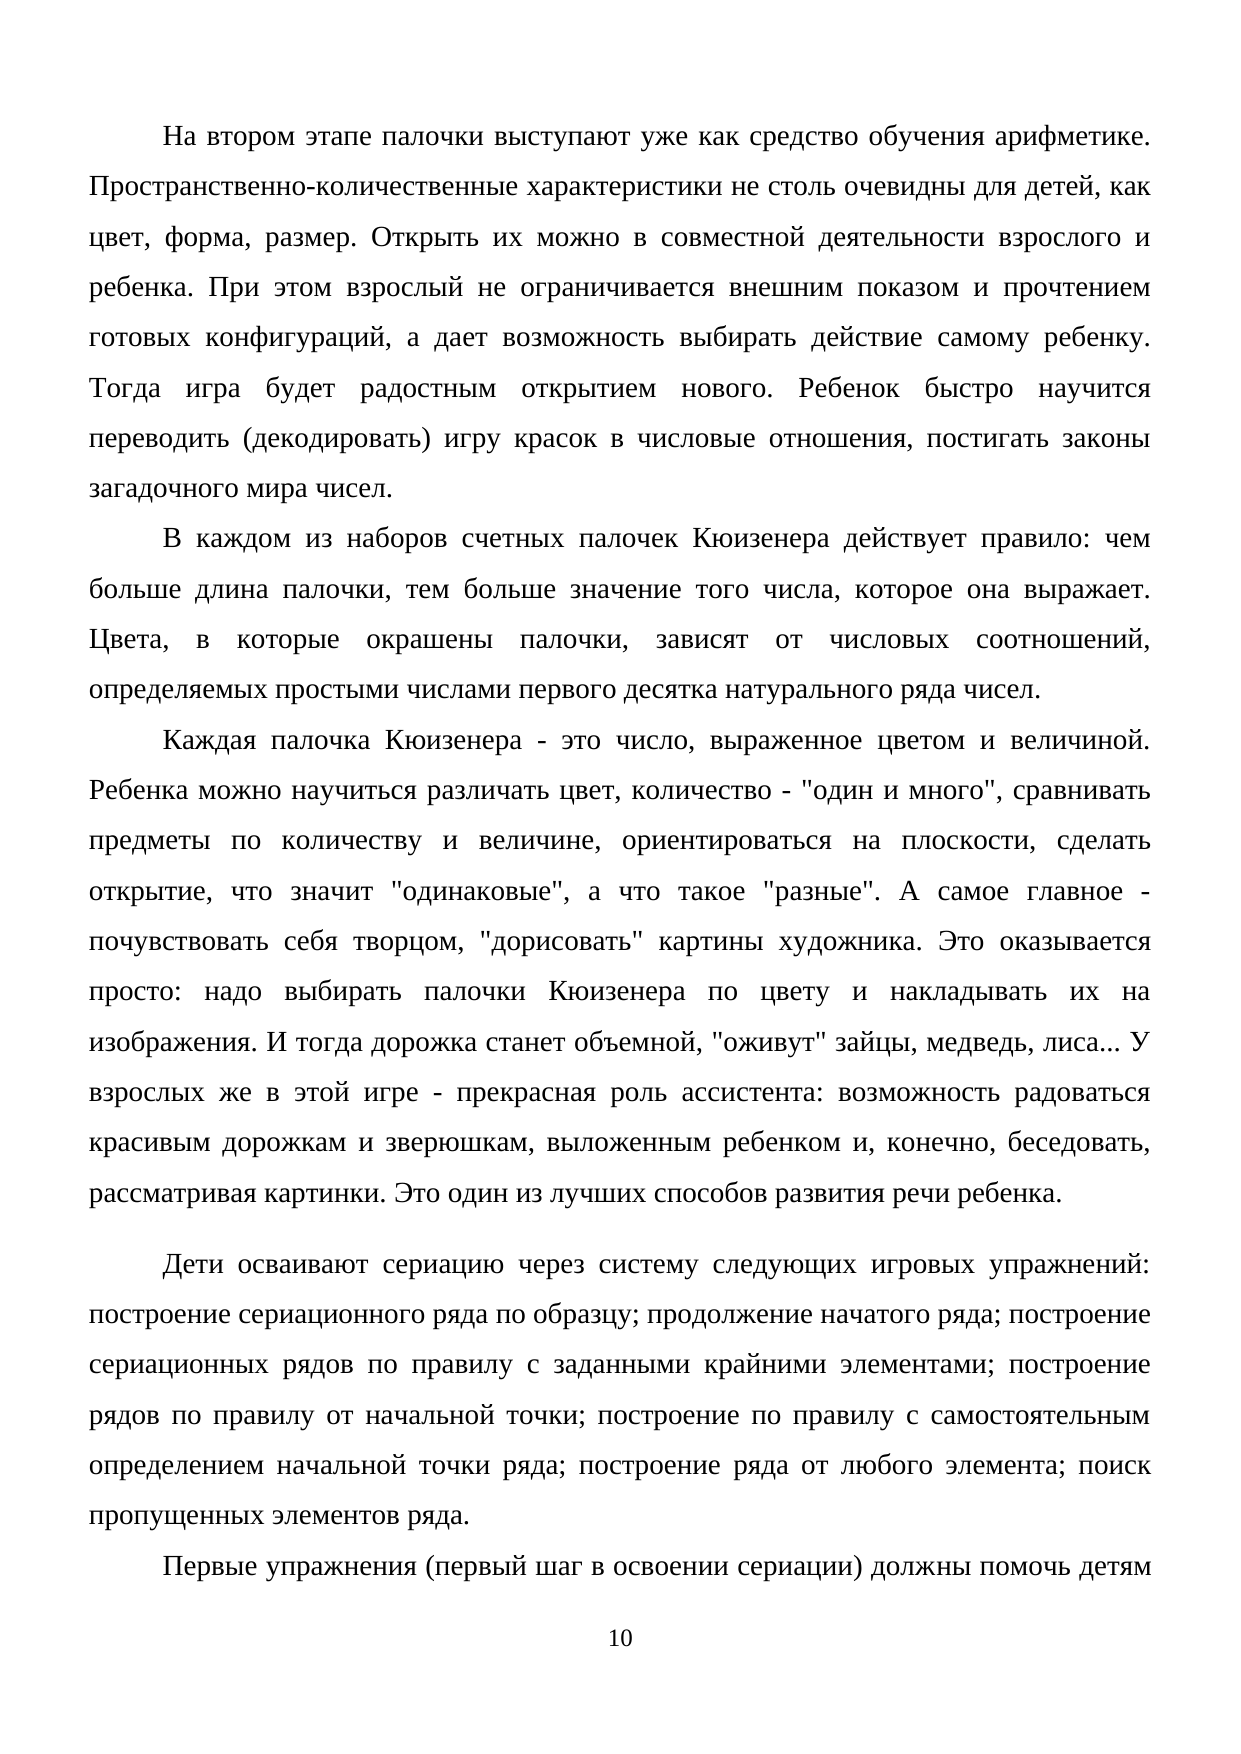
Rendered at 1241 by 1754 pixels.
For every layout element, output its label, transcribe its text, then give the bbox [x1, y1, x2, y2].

text Каждая палочка Кюизенера - это число, выраженное цветом и величиной. Ребенка можно научиться различать цвет, количество - "один и много", сравнивать предметы по количеству и величине, ориентироваться на плоскости, сделать открытие, что значит "одинаковые", а что такое "разные". А самое главное - почувствовать себя творцом, "дорисовать" картины художника. Это оказывается просто: надо выбирать палочки Кюизенера по цвету и накладывать их на изображения. И тогда дорожка станет объемной, "оживут" зайцы, медведь, лиса... У взрослых же в этой игре - прекрасная роль ассистента: возможность радоваться красивым дорожкам и зверюшкам, выложенным ребенком и, конечно, беседовать, рассматривая картинки. Это один из лучших способов развития речи ребенка. [89, 722, 1152, 1208]
text Дети осваивают сериацию через систему следующих игровых упражнений: построение сериационного ряда по образцу; продолжение начатого ряда; построение сериационных рядов по правилу с заданными крайними элементами; построение рядов по правилу от начальной точки; построение по правилу с самостоятельным определением начальной точки ряда; построение ряда от любого элемента; поиск пропущенных элементов ряда. [89, 1246, 1152, 1531]
text На втором этапе палочки выступают уже как средство обучения арифметике. Пространственно-количественные характеристики не столь очевидны для детей, как цвет, форма, размер. Открыть их можно в совместной деятельности взрослого и ребенка. При этом взрослый не ограничивается внешним показом и прочтением готовых конфигураций, а дает возможность выбирать действие самому ребенку. Тогда игра будет радостным открытием нового. Ребенок быстро научится переводить (декодировать) игру красок в числовые отношения, постигать законы загадочного мира чисел. [89, 118, 1152, 504]
text В каждом из наборов счетных палочек Кюизенера действует правило: чем больше длина палочки, тем больше значение того числа, которое она выражает. Цвета, в которые окрашены палочки, зависят от числовых соотношений, определяемых простыми числами первого десятка натурального ряда чисел. [89, 521, 1152, 705]
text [89, 1548, 1152, 1581]
